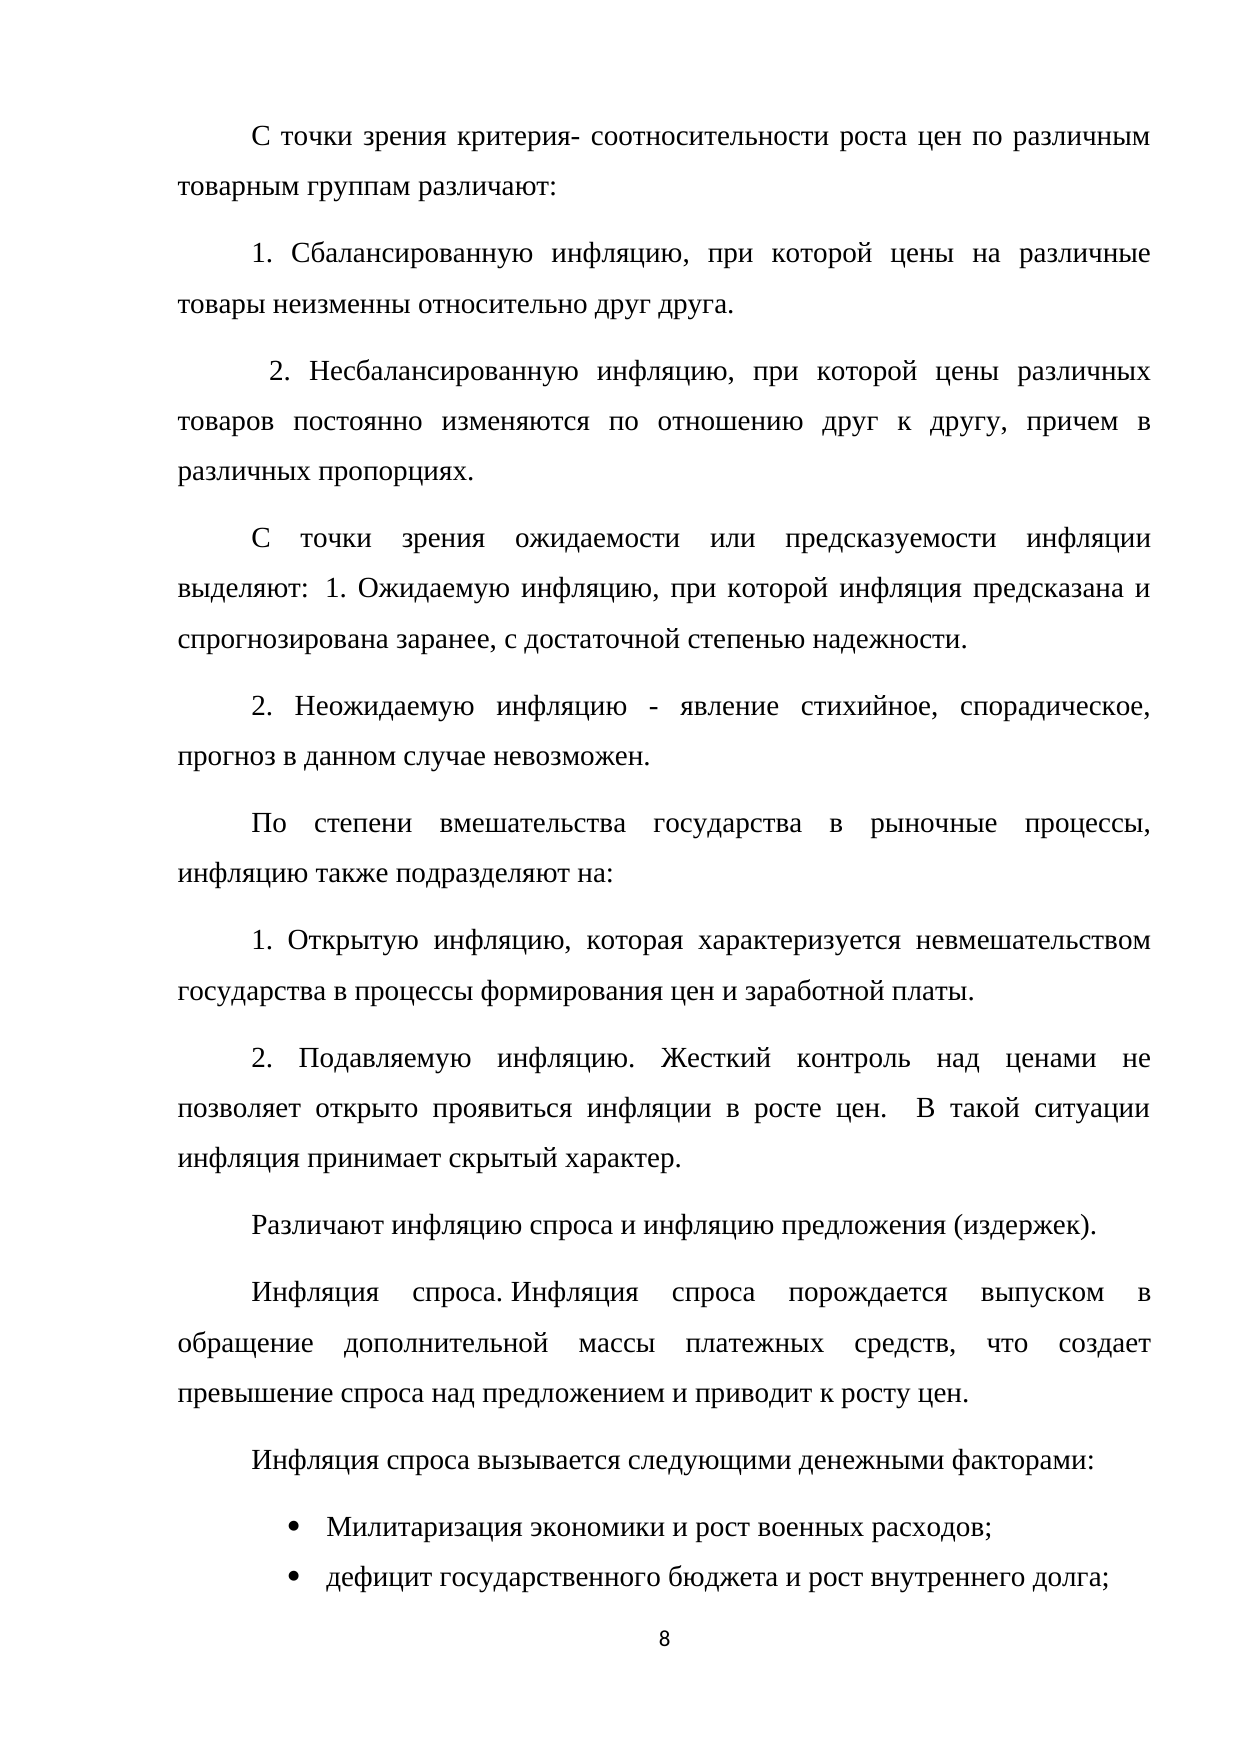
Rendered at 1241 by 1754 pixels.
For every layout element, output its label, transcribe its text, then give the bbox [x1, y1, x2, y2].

text С точки зрения критерия- соотносительности роста цен по различным товарным группам различают: [177, 118, 1152, 202]
text С точки зрения ожидаемости или предсказуемости инфляции выделяют: 1. Ожидаемую инфляцию, при которой инфляция предсказана и спрогнозирована заранее, с достаточной степенью надежности. [177, 520, 1152, 654]
list дефицит государственного бюджета и рост внутреннего долга; [288, 1559, 1152, 1593]
text Инфляция спроса. Инфляция спроса порождается выпуском в обращение дополнительной массы платежных средств, что создает превышение спроса над предложением и приводит к росту цен. [177, 1274, 1152, 1408]
text Различают инфляцию спроса и инфляцию предложения (издержек). [177, 1207, 1152, 1241]
text 2. Неожидаемую инфляцию - явление стихийное, спорадическое, прогноз в данном случае невозможен. [177, 688, 1152, 772]
text 2. Несбалансированную инфляцию, при которой цены различных товаров постоянно изменяются по отношению друг к другу, причем в различных пропорциях. [177, 353, 1152, 487]
text По степени вмешательства государства в рыночные процессы, инфляцию также подразделяют на: [177, 805, 1152, 889]
text 1. Открытую инфляцию, которая характеризуется невмешательством государства в процессы формирования цен и заработной платы. [177, 922, 1152, 1006]
text Инфляция спроса вызывается следующими денежными факторами: [177, 1442, 1152, 1476]
text 2. Подавляемую инфляцию. Жесткий контроль над ценами не позволяет открыто проявиться инфляции в росте цен. В такой ситуации инфляция принимает скрытый характер. [177, 1040, 1152, 1174]
text 1. Сбалансированную инфляцию, при которой цены на различные товары неизменны относительно друг друга. [177, 235, 1152, 319]
list Милитаризация экономики и рост военных расходов; [288, 1509, 1152, 1543]
